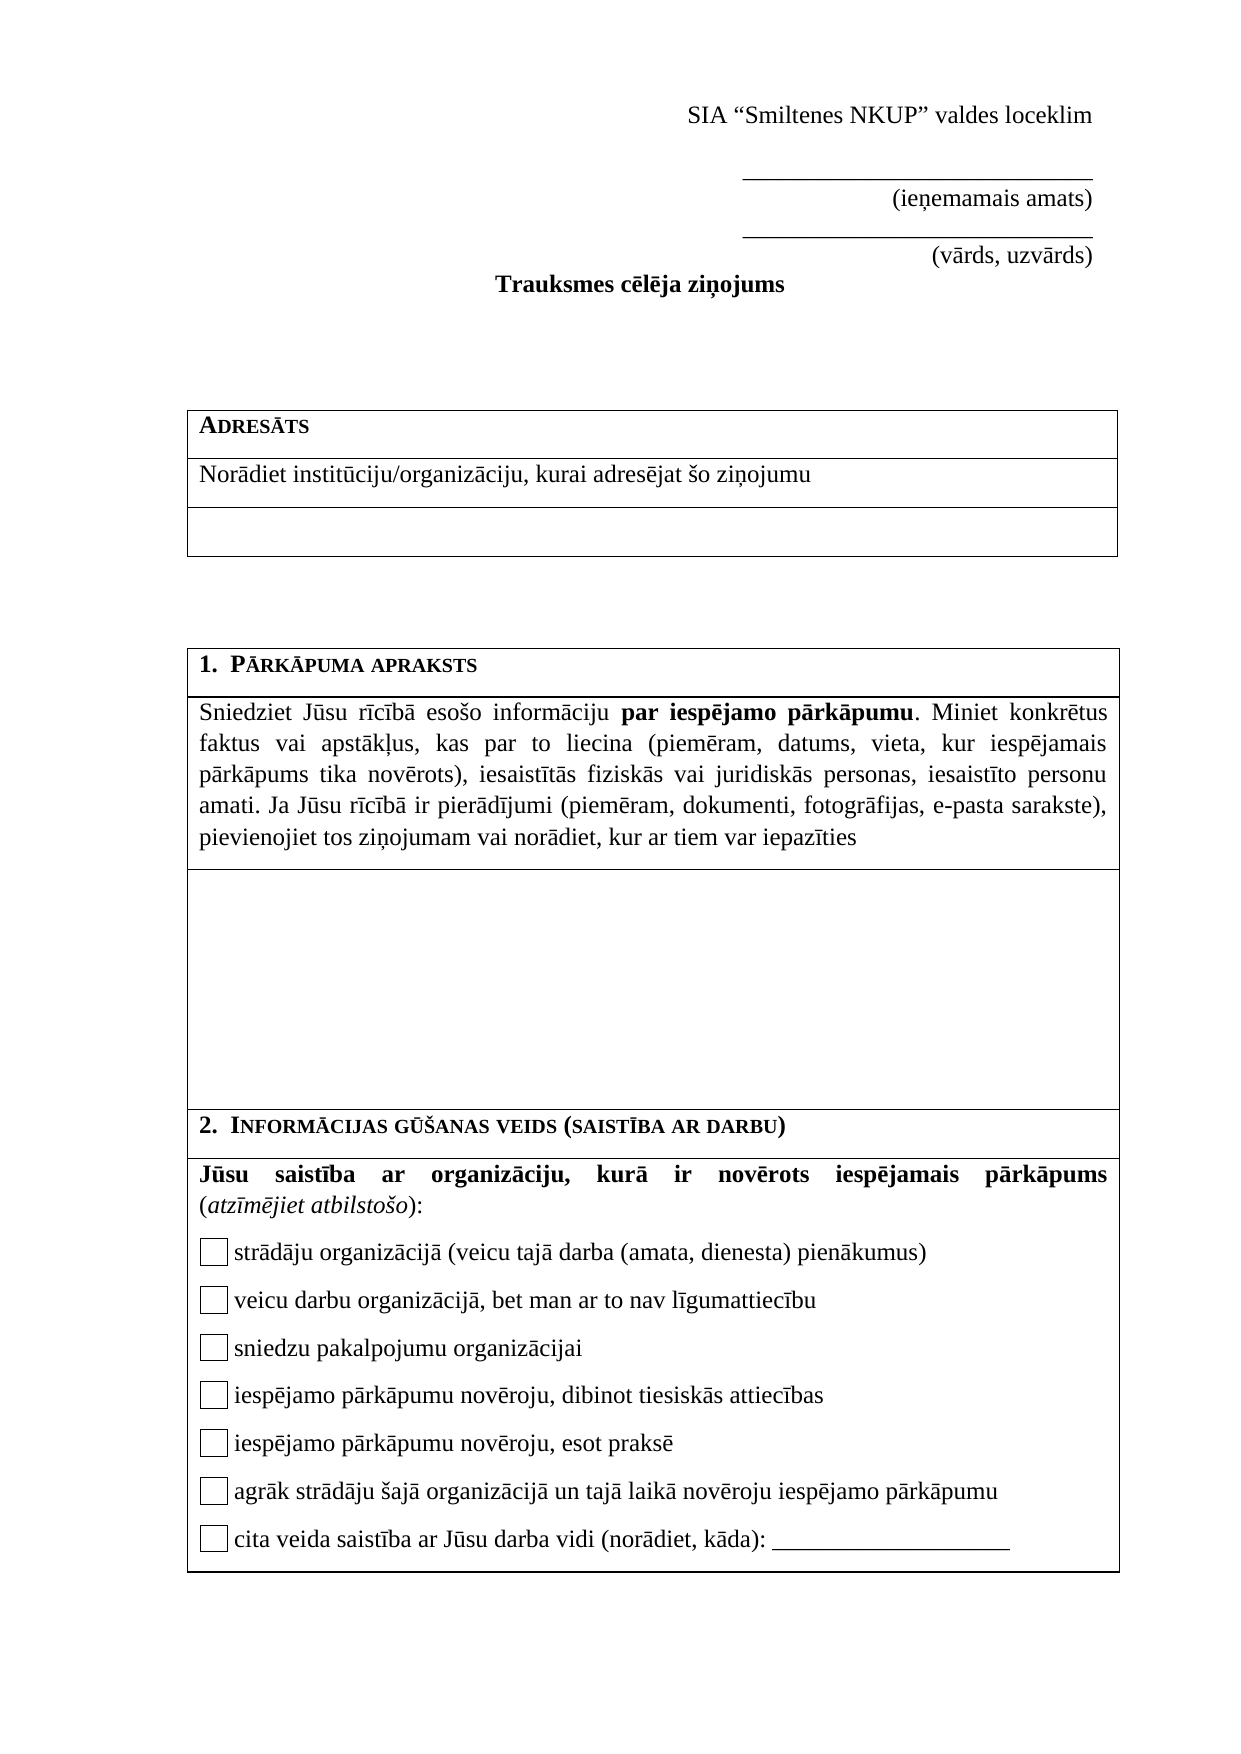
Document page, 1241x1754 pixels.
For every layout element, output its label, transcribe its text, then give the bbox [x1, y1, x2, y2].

table_cell 2. Informācijas gūšanas veids (saistība ar darbu) [188, 1110, 1119, 1158]
text ____________________________ [187, 154, 1092, 183]
table_cell [188, 508, 1117, 556]
table_cell [188, 870, 1119, 1109]
table_cell Norādiet institūciju/organizāciju, kurai adresējat šo ziņojumu [188, 459, 1117, 507]
text (ieņemamais amats) [187, 183, 1092, 212]
text Trauksmes cēlēja ziņojums [187, 269, 1092, 298]
table_header 1. Pārkāpuma apraksts [188, 649, 1119, 696]
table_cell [188, 1159, 1119, 1571]
table_cell Sniedziet Jūsu rīcībā esošo informāciju par iespējamo pārkāpumu. Miniet konkrētus faktus vai apstākļus, kas par to liecina (piemēram, datums, vieta, kur iespējamais pārkāpums tika novērots), iesaistītās fiziskās vai juridiskās personas, iesaistīto personu amati. Ja Jūsu rīcībā ir pierādījumi (piemēram, dokumenti, fotogrāfijas, e-pasta sarakste), pievienojiet tos ziņojumam vai norādiet, kur ar tiem var iepazīties [188, 698, 1119, 869]
text (vārds, uzvārds) [187, 240, 1092, 269]
text ____________________________ [187, 212, 1092, 240]
table_header Adresāts [188, 411, 1117, 458]
text SIA “Smiltenes NKUP” valdes loceklim [187, 100, 1092, 129]
